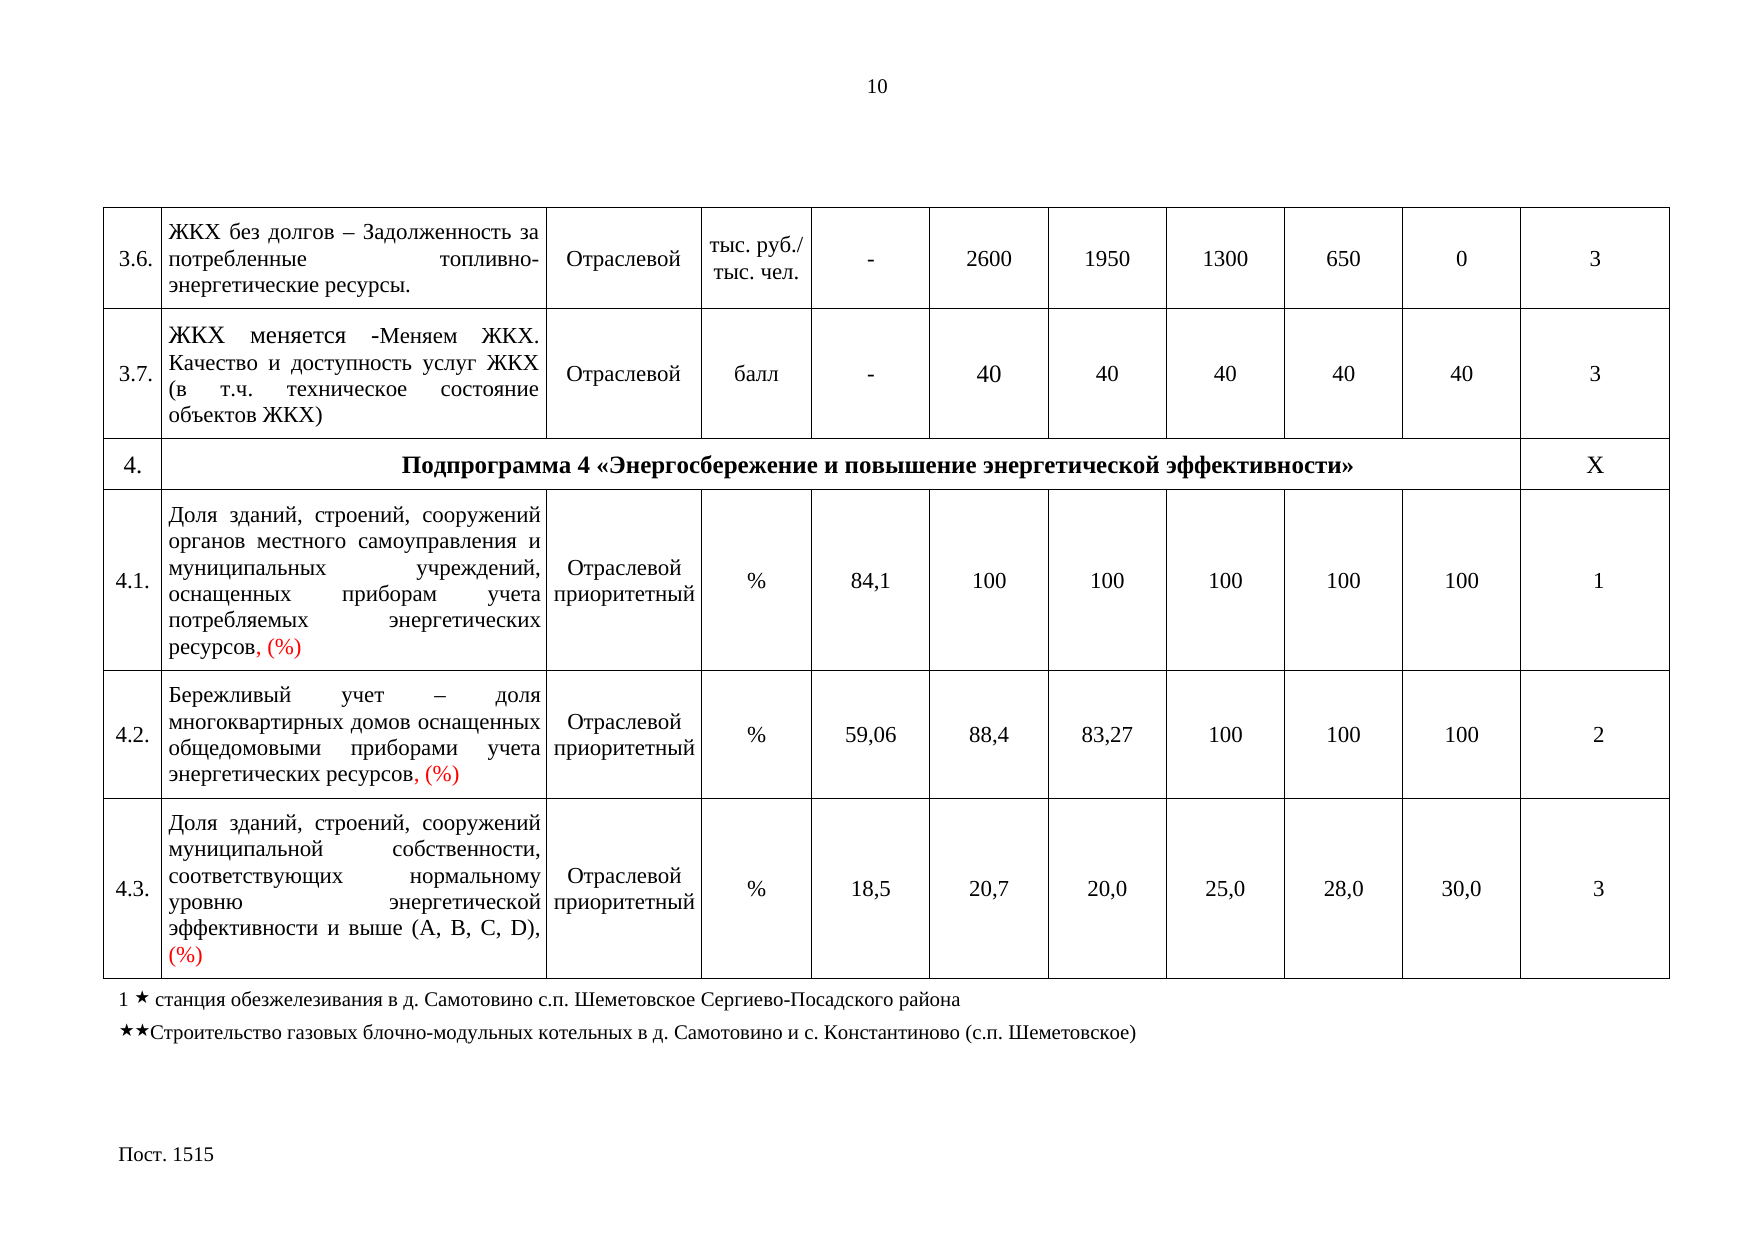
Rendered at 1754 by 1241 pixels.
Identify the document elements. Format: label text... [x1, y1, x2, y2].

table_cell 1300 [1167, 208, 1284, 308]
table_cell 25,0 [1167, 799, 1284, 978]
table_cell 3 [1521, 309, 1669, 438]
table_cell 40 [1167, 309, 1284, 438]
table_cell 20,7 [930, 799, 1048, 978]
table_cell 40 [930, 309, 1048, 438]
table_cell Подпрограмма 4 «Энергосбережение и повышение энергетической эффективности» [162, 439, 1520, 489]
table_cell 0 [1403, 208, 1520, 308]
table_cell Бережливый учет – доля многоквартирных домов оснащенных общедомовыми приборами учета энергетических ресурсов, (%) [162, 671, 546, 797]
table_cell 650 [1285, 208, 1402, 308]
table_cell 20,0 [1049, 799, 1166, 978]
text ٭٭Строительство газовых блочно-модульных котельных в д. Самотовино и с. Константиново (с.п. Шеметовское) [118, 1012, 1636, 1046]
table_cell 3.6. [104, 208, 161, 308]
table_cell 4. [104, 439, 161, 489]
table_cell 100 [1285, 490, 1402, 670]
table_cell 59,06 [812, 671, 929, 797]
table_cell 3 [1521, 208, 1669, 308]
table_cell Отраслевой приоритетный [547, 490, 701, 670]
table_cell 83,27 [1049, 671, 1166, 797]
table_cell 4.3. [104, 799, 161, 978]
table_cell ЖКХ без долгов – Задолженность за потребленные топливно- энергетические ресурсы. [162, 208, 546, 308]
table_cell Отраслевой [547, 309, 701, 438]
table_cell 30,0 [1403, 799, 1520, 978]
table_cell 100 [1403, 671, 1520, 797]
table_cell 100 [1049, 490, 1166, 670]
table_cell Отраслевой приоритетный [547, 671, 701, 797]
table_cell 1 [1521, 490, 1669, 670]
table_cell 3 [1521, 799, 1669, 978]
table_cell Доля зданий, строений, сооружений органов местного самоуправления и муниципальных учреждений, оснащенных приборам учета потребляемых энергетических ресурсов, (%) [162, 490, 546, 670]
table_cell - [812, 208, 929, 308]
table_cell Отраслевой [547, 208, 701, 308]
table_cell 100 [930, 490, 1048, 670]
table_cell % [702, 490, 811, 670]
table_cell 100 [1285, 671, 1402, 797]
table_cell ЖКХ меняется -Меняем ЖКХ. Качество и доступность услуг ЖКХ (в т.ч. техническое состояние объектов ЖКХ) [162, 309, 546, 438]
table_cell 100 [1167, 671, 1284, 797]
table_cell 2 [1521, 671, 1669, 797]
table_cell балл [702, 309, 811, 438]
table_cell Доля зданий, строений, сооружений муниципальной собственности, соответствующих нормальному уровню энергетической эффективности и выше (А, B, C, D), (%) [162, 799, 546, 978]
table_cell 2600 [930, 208, 1048, 308]
table_cell 88,4 [930, 671, 1048, 797]
table_cell 84,1 [812, 490, 929, 670]
table_cell Х [1521, 439, 1669, 489]
table_cell 40 [1285, 309, 1402, 438]
table_cell 18,5 [812, 799, 929, 978]
table_cell Отраслевой приоритетный [547, 799, 701, 978]
table_cell 28,0 [1285, 799, 1402, 978]
text ٭ 1 станция обезжелезивания в д. Самотовино с.п. Шеметовское Сергиево-Посадского района [118, 979, 1668, 1012]
table_cell 3.7. [104, 309, 161, 438]
table_cell тыс. руб./ тыс. чел. [702, 208, 811, 308]
table_cell 100 [1167, 490, 1284, 670]
table_cell 100 [1403, 490, 1520, 670]
table_cell 4.1. [104, 490, 161, 670]
table_cell - [812, 309, 929, 438]
table_cell 4.2. [104, 671, 161, 797]
table_cell 40 [1403, 309, 1520, 438]
table_cell % [702, 799, 811, 978]
table_cell % [702, 671, 811, 797]
table_cell 1950 [1049, 208, 1166, 308]
table_cell 40 [1049, 309, 1166, 438]
